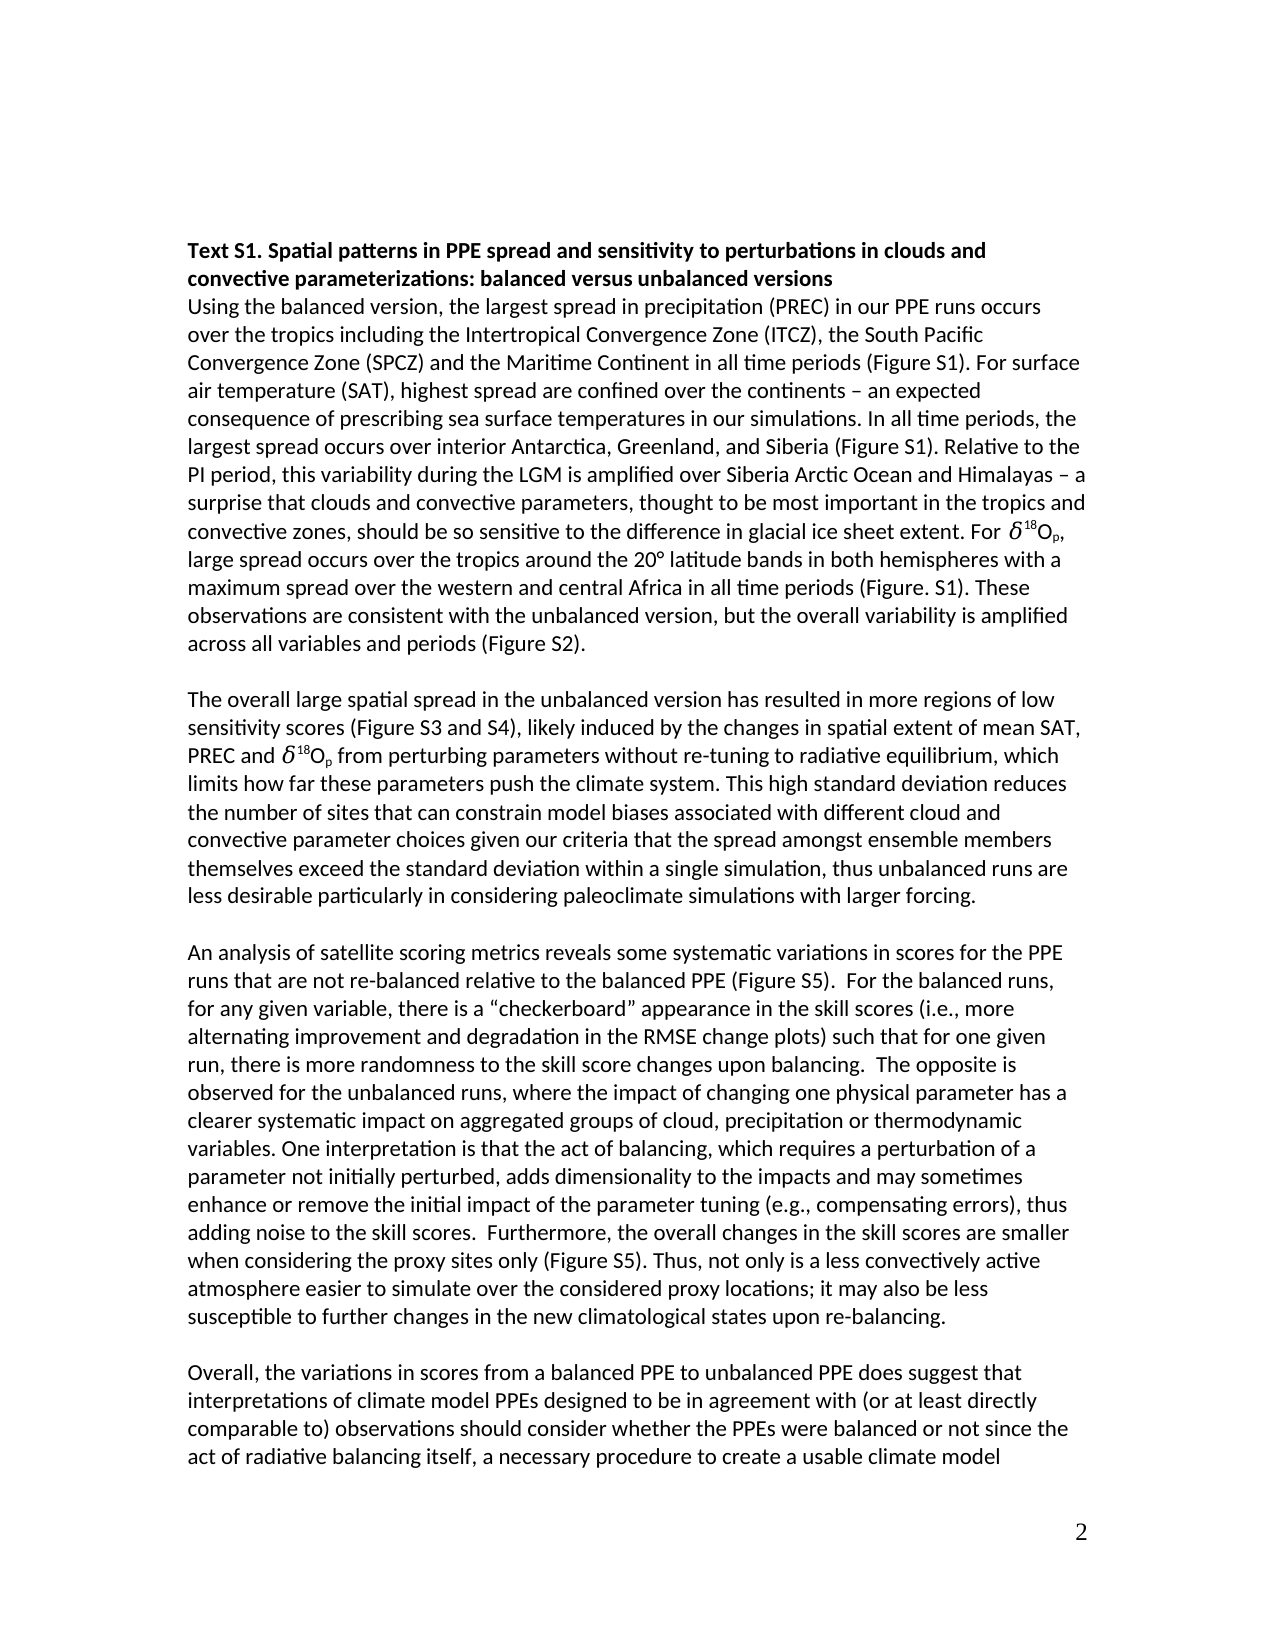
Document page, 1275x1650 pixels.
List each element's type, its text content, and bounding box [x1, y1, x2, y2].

text Text S1. Spatial patterns in PPE spread and sensitivity to perturbations in clouds and convective parameterizations: balanced versus unbalanced versions [187, 236, 1087, 292]
text An analysis of satellite scoring metrics reveals some systematic variations in scores for the PPE runs that are not re-balanced relative to the balanced PPE (Figure S5). For the balanced runs, for any given variable, there is a “checkerboard” appearance in the skill scores (i.e., more alternating improvement and degradation in the RMSE change plots) such that for one given run, there is more randomness to the skill score changes upon balancing. The opposite is observed for the unbalanced runs, where the impact of changing one physical parameter has a clearer systematic impact on aggregated groups of cloud, precipitation or thermodynamic variables. One interpretation is that the act of balancing, which requires a perturbation of a parameter not initially perturbed, adds dimensionality to the impacts and may sometimes enhance or remove the initial impact of the parameter tuning (e.g., compensating errors), thus adding noise to the skill scores. Furthermore, the overall changes in the skill scores are smaller when considering the proxy sites only (Figure S5). Thus, not only is a less convectively active atmosphere easier to simulate over the considered proxy locations; it may also be less susceptible to further changes in the new climatological states upon re-balancing. [187, 938, 1087, 1330]
text The overall large spatial spread in the unbalanced version has resulted in more regions of low sensitivity scores (Figure S3 and S4), likely induced by the changes in spatial extent of mean SAT, PREC and 𝛿18Op from perturbing parameters without re-tuning to radiative equilibrium, which limits how far these parameters push the climate system. This high standard deviation reduces the number of sites that can constrain model biases associated with different cloud and convective parameter choices given our criteria that the spread amongst ensemble members themselves exceed the standard deviation within a single simulation, thus unbalanced runs are less desirable particularly in considering paleoclimate simulations with larger forcing. [187, 685, 1087, 910]
text Using the balanced version, the largest spread in precipitation (PREC) in our PPE runs occurs over the tropics including the Intertropical Convergence Zone (ITCZ), the South Pacific Convergence Zone (SPCZ) and the Maritime Continent in all time periods (Figure S1). For surface air temperature (SAT), highest spread are confined over the continents – an expected consequence of prescribing sea surface temperatures in our simulations. In all time periods, the largest spread occurs over interior Antarctica, Greenland, and Siberia (Figure S1). Relative to the PI period, this variability during the LGM is amplified over Siberia Arctic Ocean and Himalayas – a surprise that clouds and convective parameters, thought to be most important in the tropics and convective zones, should be so sensitive to the difference in glacial ice sheet extent. For 𝛿18Op, large spread occurs over the tropics around the 20° latitude bands in both hemispheres with a maximum spread over the western and central Africa in all time periods (Figure. S1). These observations are consistent with the unbalanced version, but the overall variability is amplified across all variables and periods (Figure S2). [187, 292, 1087, 657]
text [187, 1358, 1087, 1470]
